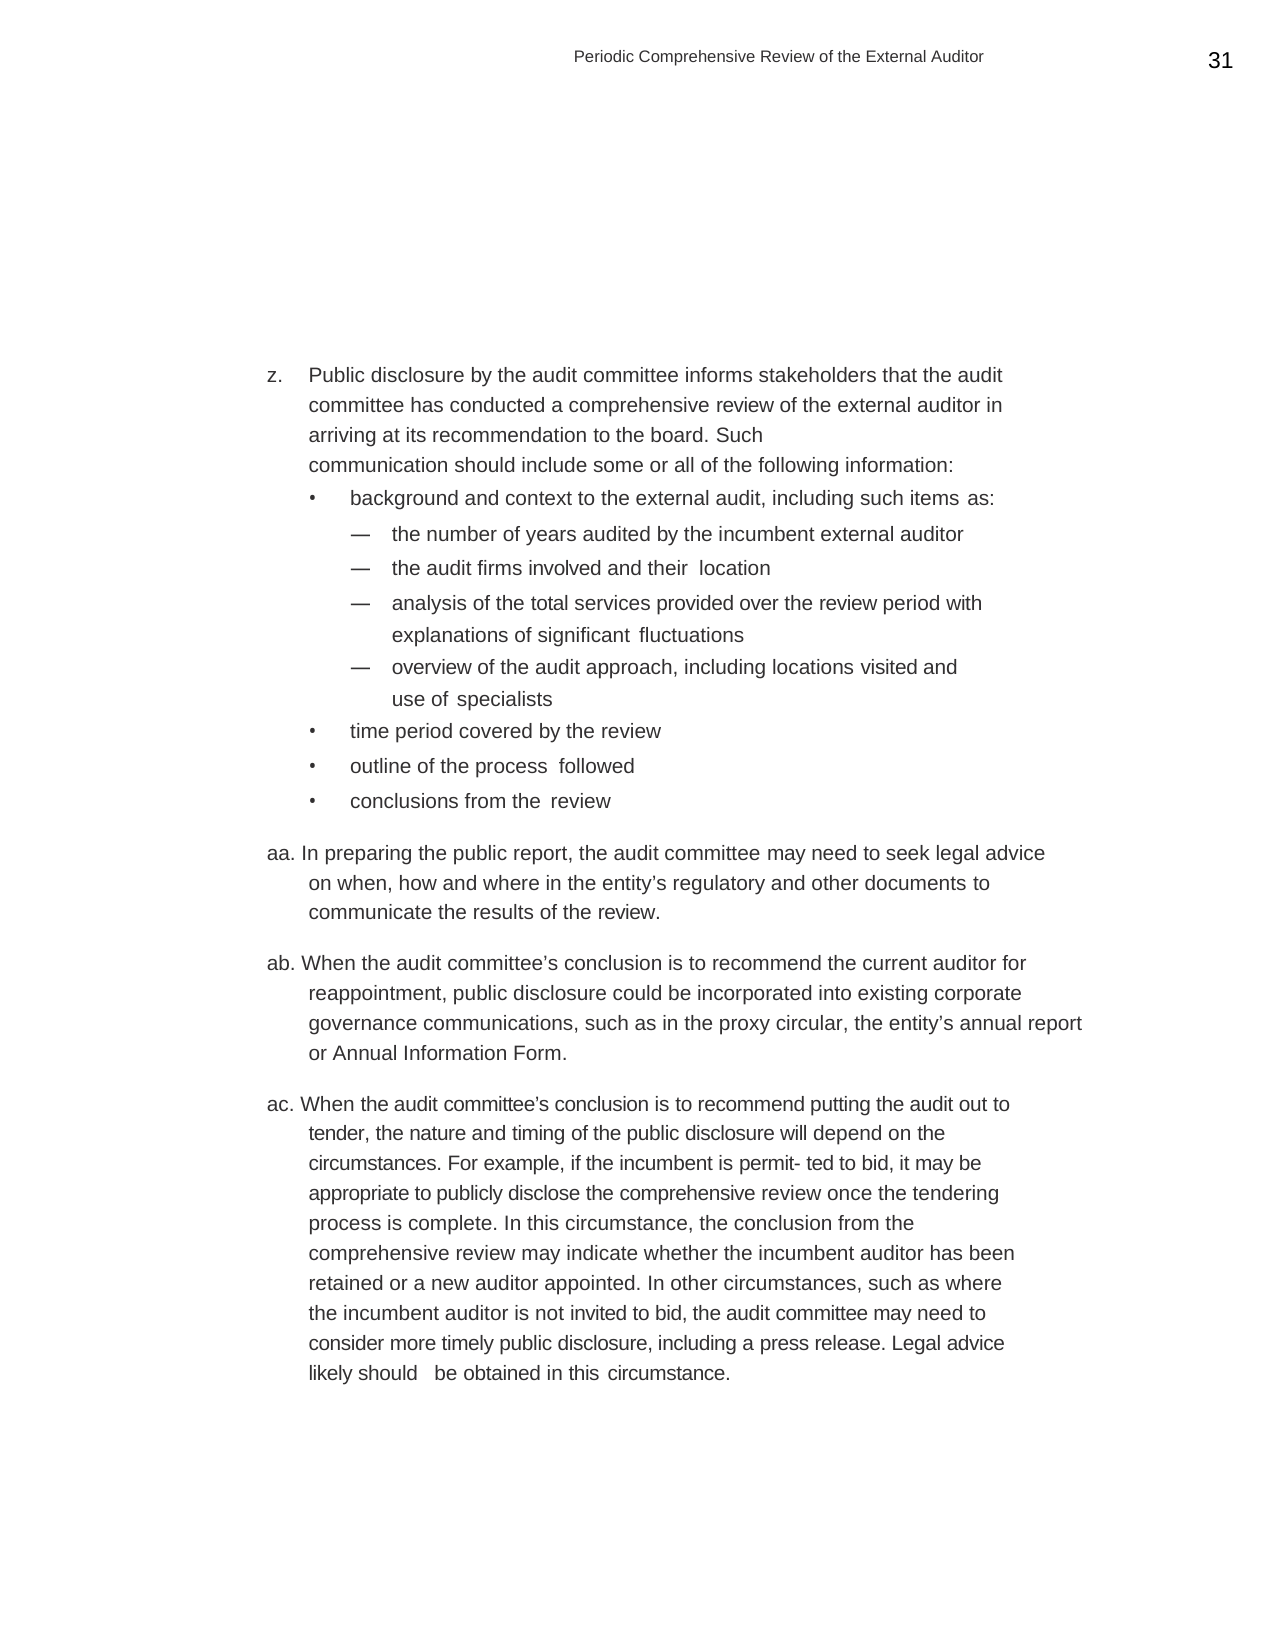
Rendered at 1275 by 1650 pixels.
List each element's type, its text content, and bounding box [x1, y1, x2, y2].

list background and context to the external audit, including such items as: [308, 483, 995, 512]
text ab. When the audit committee’s conclusion is to recommend the current auditor for reappointment, public disclosure could be incorporated into existing corporate governance communications, such as in the proxy circular, the entity’s annual report or Annual Information Form. [267, 951, 1089, 1064]
text aa. In preparing the public report, the audit committee may need to seek legal advice on when, how and where in the entity’s regulatory and other documents to communicate the results of the review. [267, 840, 1050, 924]
list outline of the process followed [308, 751, 1275, 780]
list analysis of the total services provided over the review period with explanations of significant fluctuations [350, 588, 1024, 646]
text ac. When the audit committee’s conclusion is to recommend putting the audit out to tender, the nature and timing of the public disclosure will depend on the circumstances. For example, if the incumbent is permit- ted to bid, it may be appropriate to publicly disclose the comprehensive review once the tendering process is complete. In this circumstance, the conclusion from the comprehensive review may indicate whether the incumbent auditor has been retained or a new auditor appointed. In other circumstances, such as where the incumbent auditor is not invited to bid, the audit committee may need to consider more timely public disclosure, including a press release. Legal advice likely should be obtained in this circumstance. [267, 1091, 1031, 1384]
list time period covered by the review [308, 717, 1275, 745]
list the number of years audited by the incumbent external auditor [350, 519, 1275, 547]
list conclusions from the review [308, 786, 1275, 814]
text communication should include some or all of the following information: [308, 453, 1275, 477]
list the audit firms involved and their location [350, 553, 1275, 582]
list overview of the audit approach, including locations visited and use of specialists [350, 652, 996, 711]
list Public disclosure by the audit committee informs stakeholders that the audit committee has conducted a comprehensive review of the external auditor in arriving at its recommendation to the board. Such [267, 363, 1023, 447]
